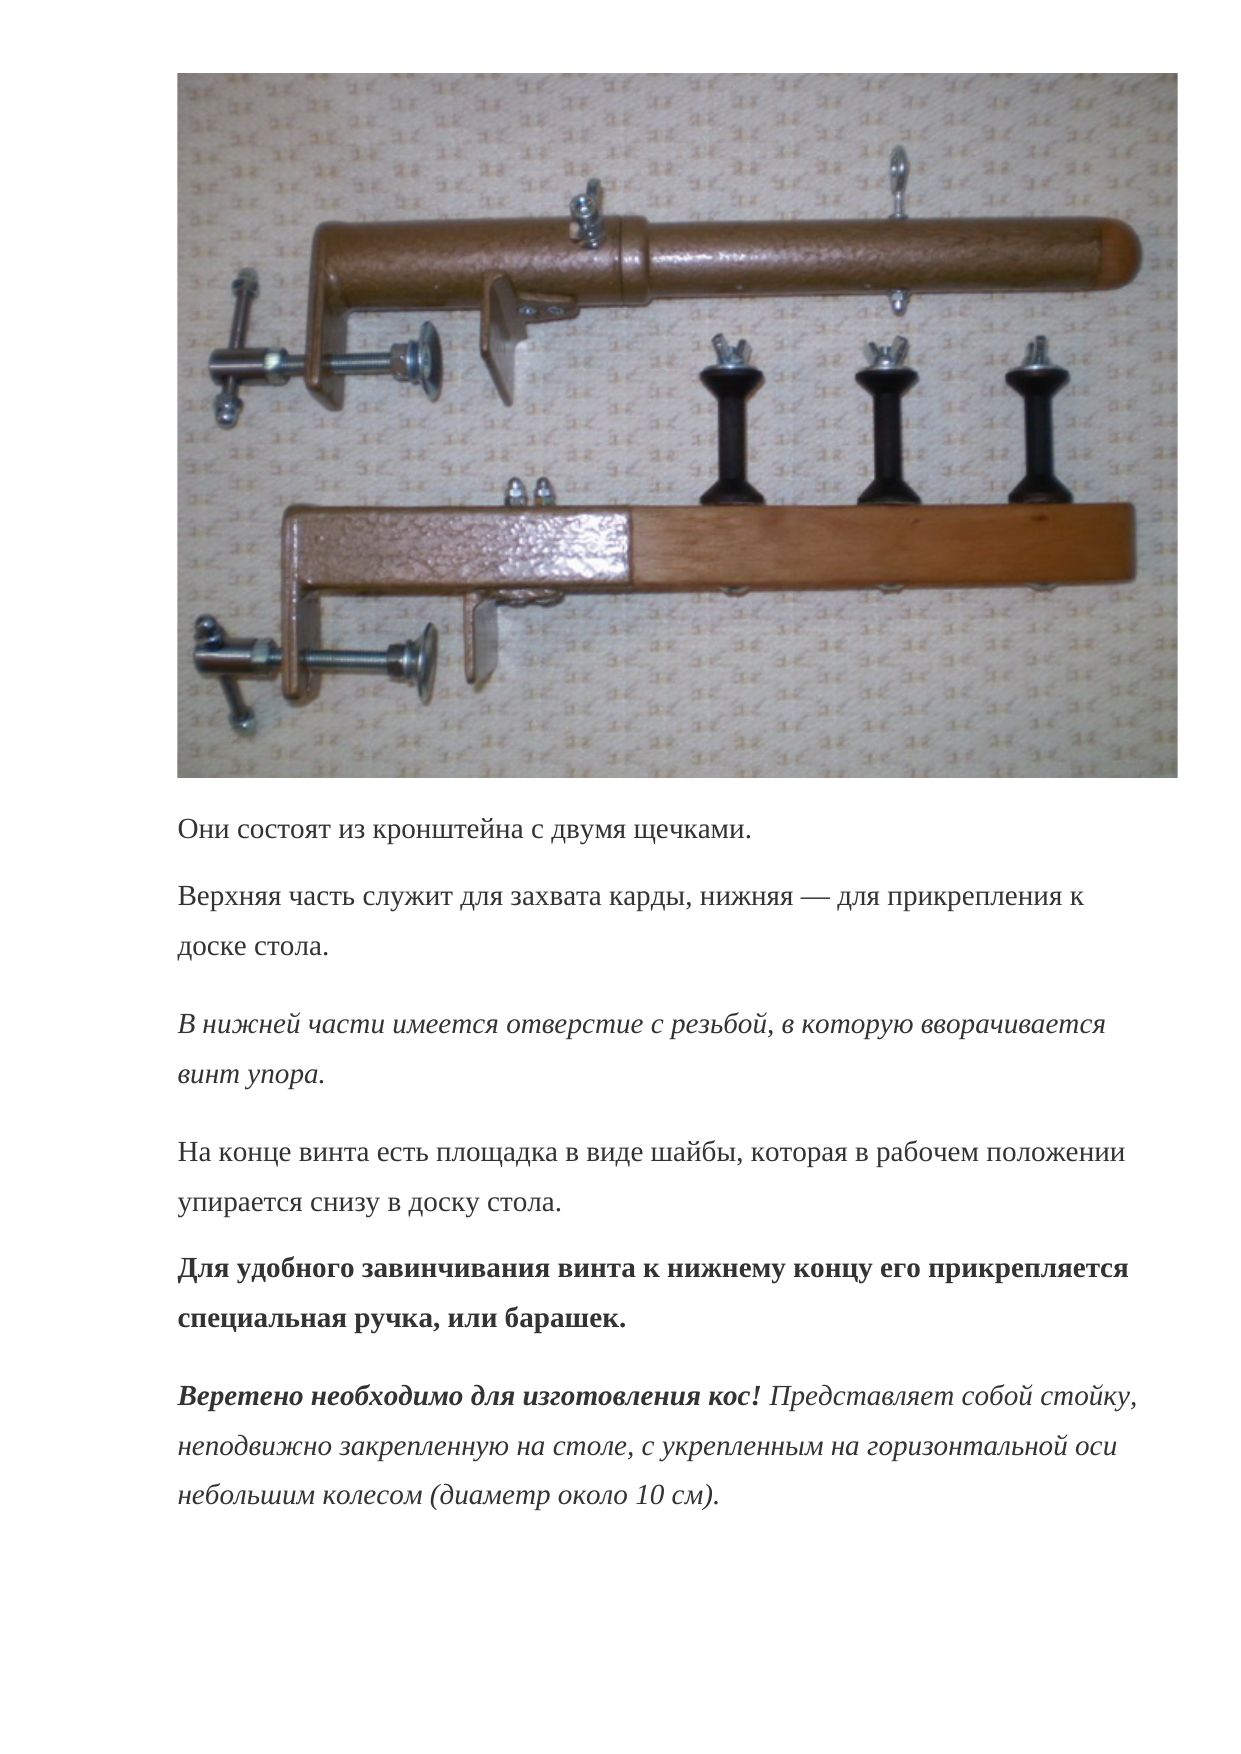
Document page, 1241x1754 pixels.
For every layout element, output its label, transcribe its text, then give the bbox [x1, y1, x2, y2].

text Верхняя часть служит для захвата карды, нижняя — для прикрепления к доске стола. [177, 863, 1152, 961]
picture [177, 73, 1178, 778]
text Они состоят из кронштейна с двумя щечками. [177, 796, 1152, 845]
text Веретено необходимо для изготовления кос! Представляет собой стойку, неподвижно закрепленную на столе, с укрепленным на горизонтальной оси небольшим колесом (диаметр около 10 см). [177, 1363, 1152, 1511]
text Для удобного завинчивания винта к нижнему концу его прикрепляется специальная ручка, или барашек. [177, 1235, 1152, 1333]
text В нижней части имеется отверстие с резьбой, в которую вворачивается винт упора. [177, 991, 1152, 1089]
text На конце винта есть площадка в виде шайбы, которая в рабочем положении упирается снизу в доску стола. [177, 1118, 1152, 1217]
